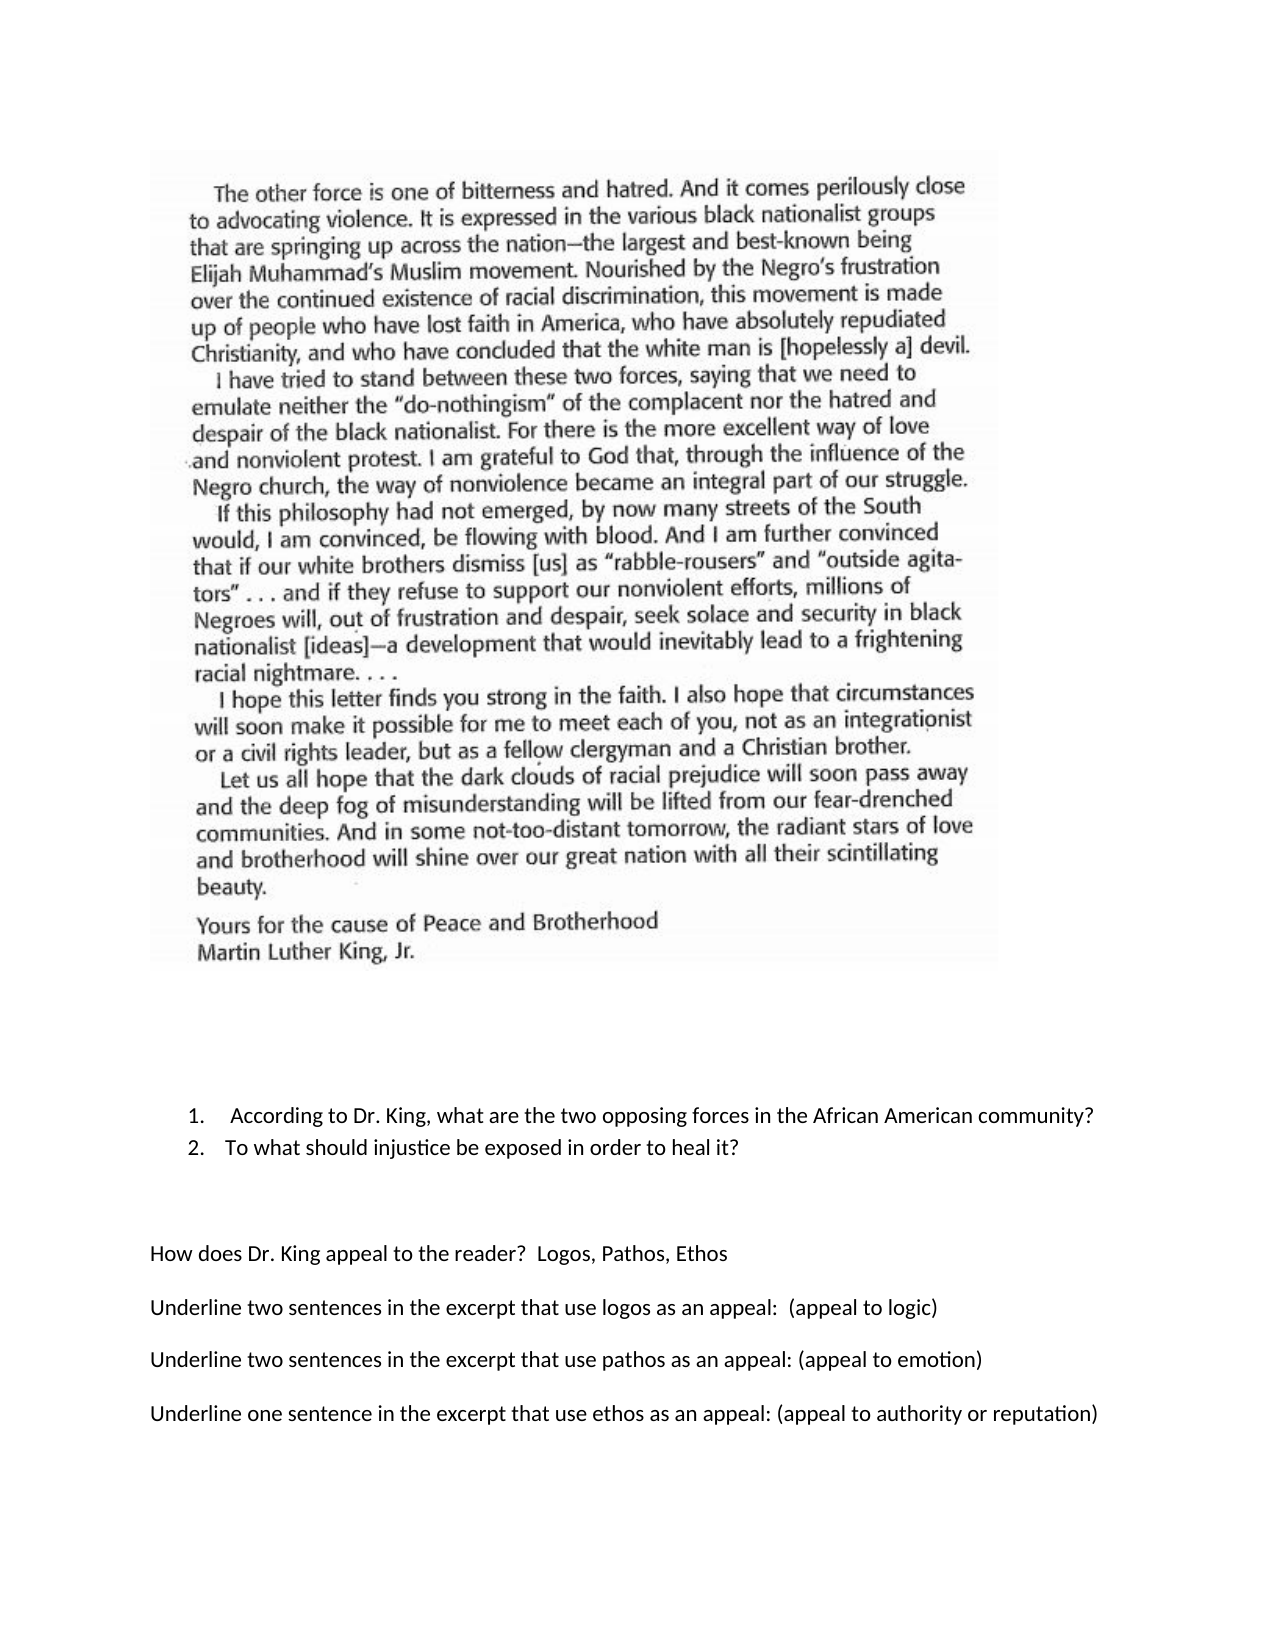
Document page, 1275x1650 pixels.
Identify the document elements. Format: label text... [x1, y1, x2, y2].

list To what should injustice be exposed in order to heal it? [187, 1133, 1125, 1162]
list According to Dr. King, what are the two opposing forces in the African American community? [187, 1101, 1125, 1129]
text Underline one sentence in the excerpt that use ethos as an appeal: (appeal to authority or reputation) [150, 1399, 1125, 1427]
text Underline two sentences in the excerpt that use pathos as an appeal: (appeal to emotion) [150, 1346, 1125, 1374]
text How does Dr. King appeal to the reader? Logos, Pathos, Ethos [150, 1239, 1125, 1268]
text Underline two sentences in the excerpt that use logos as an appeal: (appeal to logic) [150, 1293, 1125, 1321]
picture [150, 150, 999, 971]
